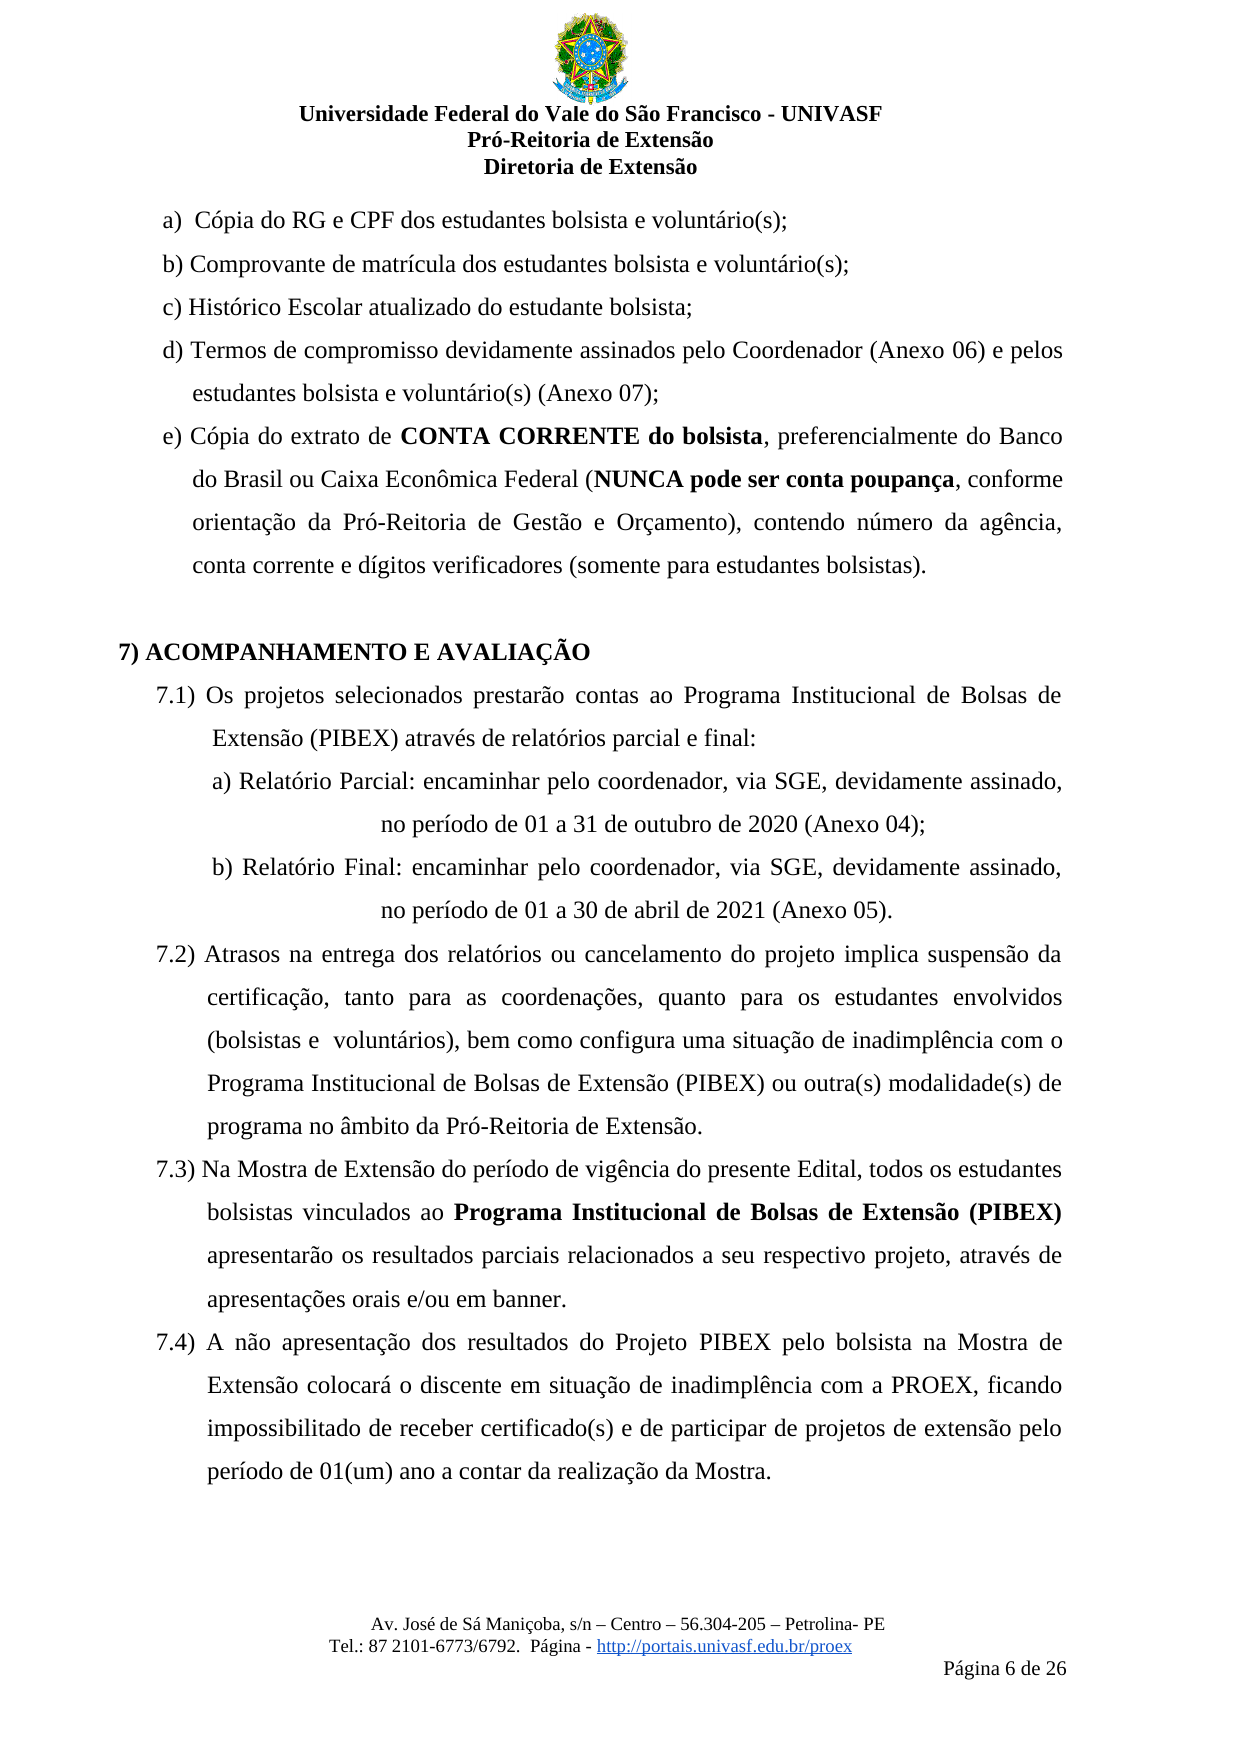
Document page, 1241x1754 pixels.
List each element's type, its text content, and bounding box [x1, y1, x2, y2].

text a) Relatório Parcial: encaminhar pelo coordenador, via SGE, devidamente assinado, no período de 01 a 31 de outubro de 2020 (Anexo 04); [212, 766, 1063, 838]
text b) Comprovante de matrícula dos estudantes bolsista e voluntário(s); [162, 249, 1063, 277]
text d) Termos de compromisso devidamente assinados pelo Coordenador (Anexo 06) e pelos estudantes bolsista e voluntário(s) (Anexo 07); [162, 335, 1063, 407]
text a) Cópia do RG e CPF dos estudantes bolsista e voluntário(s); [162, 206, 1063, 234]
text e) Cópia do extrato de CONTA CORRENTE do bolsista, preferencialmente do Banco do Brasil ou Caixa Econômica Federal (NUNCA pode ser conta poupança, conforme orientação da Pró-Reitoria de Gestão e Orçamento), contendo número da agência, conta corrente e dígitos verificadores (somente para estudantes bolsistas). [162, 421, 1063, 579]
text 7.1) Os projetos selecionados prestarão contas ao Programa Institucional de Bolsas de Extensão (PIBEX) através de relatórios parcial e final: [156, 680, 1063, 752]
text 7.2) Atrasos na entrega dos relatórios ou cancelamento do projeto implica suspensão da certificação, tanto para as coordenações, quanto para os estudantes envolvidos (bolsistas e voluntários), bem como configura uma situação de inadimplência com o Programa Institucional de Bolsas de Extensão (PIBEX) ou outra(s) modalidade(s) de programa no âmbito da Pró-Reitoria de Extensão. [156, 939, 1063, 1140]
picture [548, 13, 632, 106]
text 7.4) A não apresentação dos resultados do Projeto PIBEX pelo bolsista na Mostra de Extensão colocará o discente em situação de inadimplência com a PROEX, ficando impossibilitado de receber certificado(s) e de participar de projetos de extensão pelo período de 01(um) ano a contar da realização da Mostra. [156, 1327, 1063, 1485]
text c) Histórico Escolar atualizado do estudante bolsista; [162, 292, 1063, 321]
text b) Relatório Final: encaminhar pelo coordenador, via SGE, devidamente assinado, no período de 01 a 30 de abril de 2021 (Anexo 05). [212, 852, 1063, 924]
text 7) ACOMPANHAMENTO E AVALIAÇÃO [118, 637, 1063, 666]
text 7.3) Na Mostra de Extensão do período de vigência do presente Edital, todos os estudantes bolsistas vinculados ao Programa Institucional de Bolsas de Extensão (PIBEX) apresentarão os resultados parciais relacionados a seu respectivo projeto, através de apresentações orais e/ou em banner. [156, 1154, 1063, 1312]
